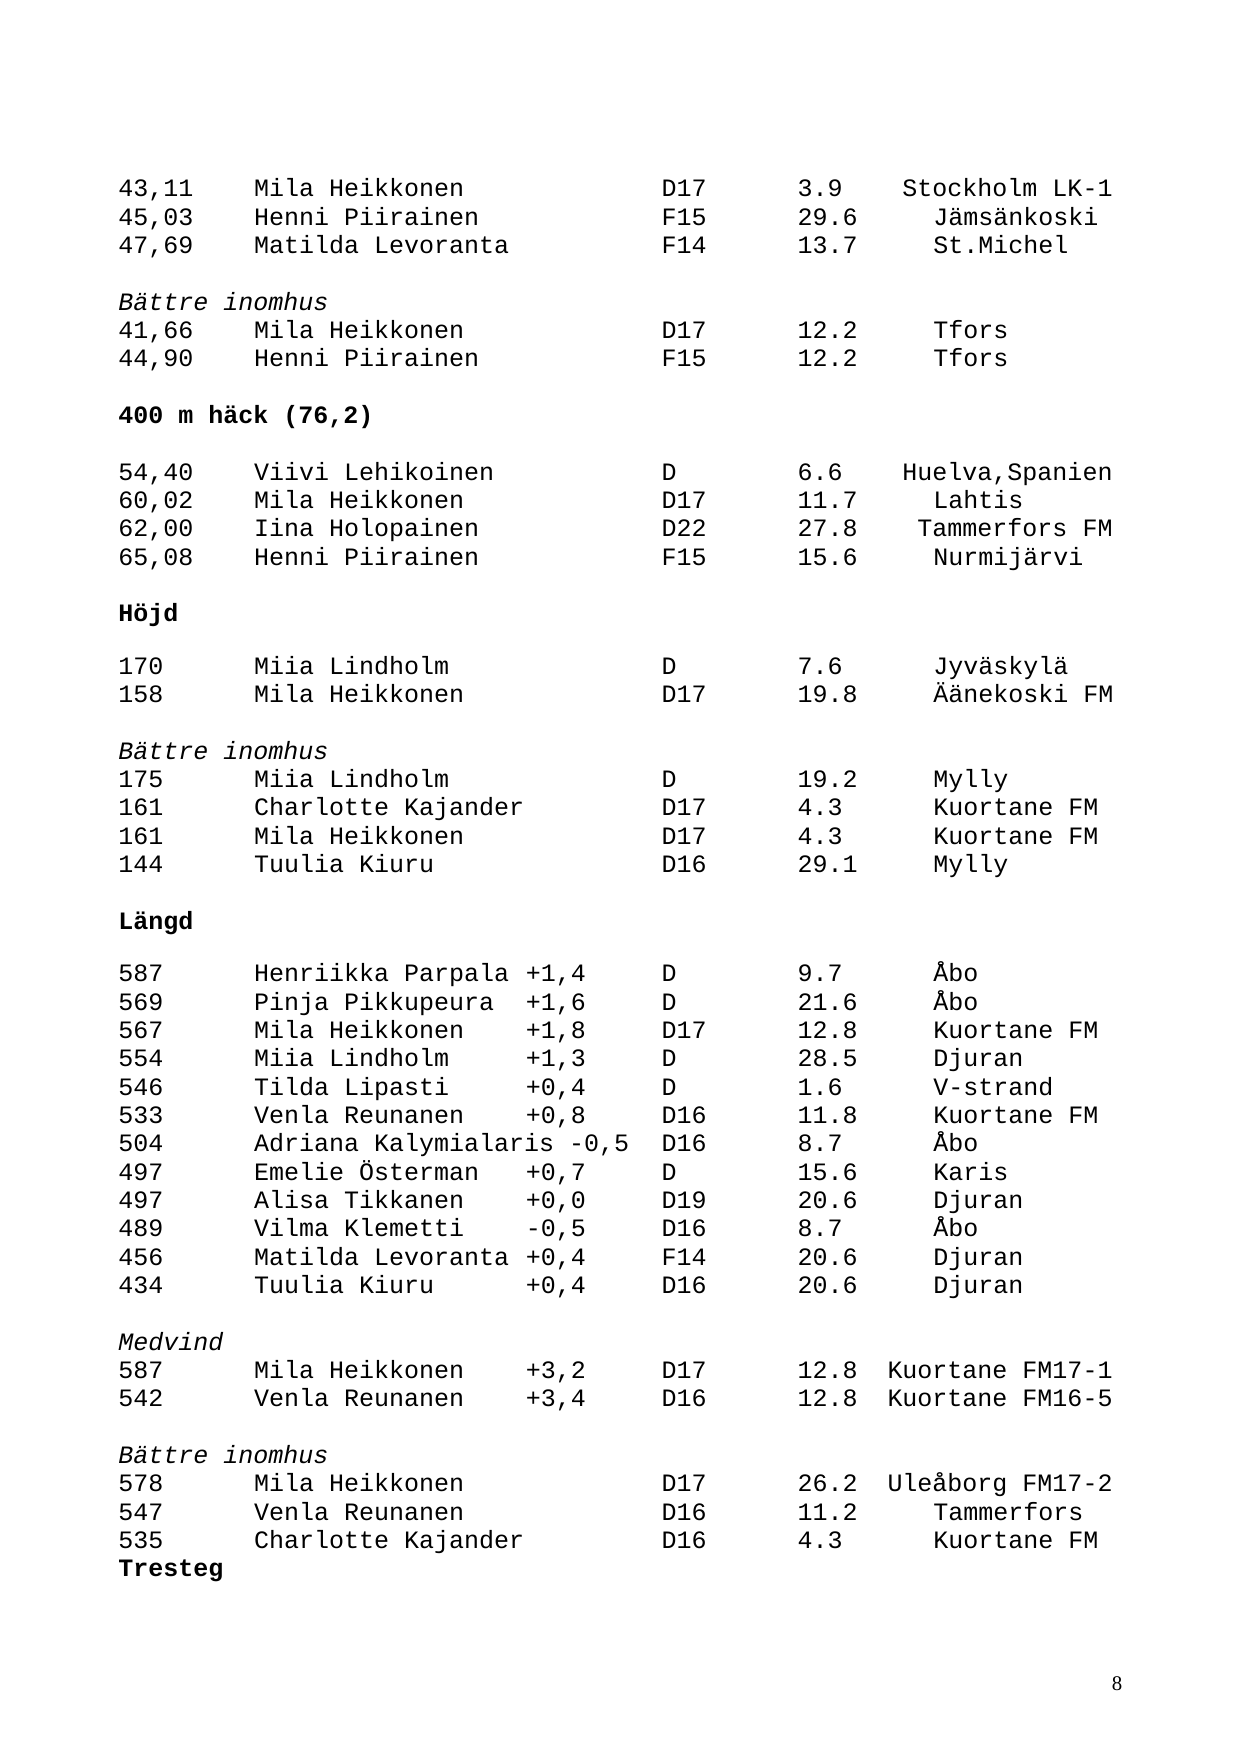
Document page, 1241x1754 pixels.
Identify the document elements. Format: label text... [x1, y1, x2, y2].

text 587 Mila Heikkonen +3,2 D17 12.8 Kuortane FM17-1 [118, 1357, 1122, 1386]
text 547 Venla Reunanen D16 11.2 Tammerfors [118, 1499, 1122, 1527]
text 60,02 Mila Heikkonen D17 11.7 Lahtis [118, 488, 1122, 516]
text 533 Venla Reunanen +0,8 D16 11.8 Kuortane FM [118, 1102, 1122, 1131]
text 62,00 Iina Holopainen D22 27.8 Tammerfors FM [118, 516, 1122, 544]
text 569 Pinja Pikkupeura +1,6 D 21.6 Åbo [118, 989, 1122, 1017]
text 456 Matilda Levoranta +0,4 F14 20.6 Djuran [118, 1244, 1122, 1272]
text 144 Tuulia Kiuru D16 29.1 Mylly [118, 852, 1122, 880]
subtitle Längd [118, 908, 1122, 937]
text 41,66 Mila Heikkonen D17 12.2 Tfors [118, 318, 1122, 346]
subtitle Höjd [118, 601, 1122, 629]
text 65,08 Henni Piirainen F15 15.6 Nurmijärvi [118, 544, 1122, 573]
text Bättre inomhus [118, 289, 1122, 318]
text 158 Mila Heikkonen D17 19.8 Äänekoski FM [118, 682, 1122, 710]
text 434 Tuulia Kiuru +0,4 D16 20.6 Djuran [118, 1272, 1122, 1301]
text 175 Miia Lindholm D 19.2 Mylly [118, 767, 1122, 795]
text 578 Mila Heikkonen D17 26.2 Uleåborg FM17-2 [118, 1471, 1122, 1499]
text 161 Charlotte Kajander D17 4.3 Kuortane FM [118, 795, 1122, 823]
text 170 Miia Lindholm D 7.6 Jyväskylä [118, 653, 1122, 682]
text 504 Adriana Kalymialaris -0,5 D16 8.7 Åbo [118, 1131, 1122, 1159]
text 54,40 Viivi Lehikoinen D 6.6 Huelva,Spanien [118, 459, 1122, 488]
text 587 Henriikka Parpala +1,4 D 9.7 Åbo [118, 961, 1122, 989]
text 554 Miia Lindholm +1,3 D 28.5 Djuran [118, 1046, 1122, 1074]
text Bättre inomhus [118, 738, 1122, 767]
text 43,11 Mila Heikkonen D17 3.9 Stockholm LK-1 [118, 176, 1122, 204]
text 400 m häck (76,2) [118, 403, 1122, 431]
text 497 Alisa Tikkanen +0,0 D19 20.6 Djuran [118, 1187, 1122, 1216]
text 44,90 Henni Piirainen F15 12.2 Tfors [118, 346, 1122, 374]
text Medvind [118, 1329, 1122, 1357]
text 497 Emelie Österman +0,7 D 15.6 Karis [118, 1159, 1122, 1187]
text 45,03 Henni Piirainen F15 29.6 Jämsänkoski [118, 204, 1122, 233]
text 47,69 Matilda Levoranta F14 13.7 St.Michel [118, 233, 1122, 261]
text 546 Tilda Lipasti +0,4 D 1.6 V-strand [118, 1074, 1122, 1102]
text 542 Venla Reunanen +3,4 D16 12.8 Kuortane FM16-5 [118, 1386, 1122, 1414]
text 161 Mila Heikkonen D17 4.3 Kuortane FM [118, 823, 1122, 852]
text 535 Charlotte Kajander D16 4.3 Kuortane FM [118, 1527, 1122, 1556]
text 489 Vilma Klemetti -0,5 D16 8.7 Åbo [118, 1216, 1122, 1244]
text Bättre inomhus [118, 1442, 1122, 1471]
text 567 Mila Heikkonen +1,8 D17 12.8 Kuortane FM [118, 1017, 1122, 1046]
text Tresteg [118, 1556, 1122, 1584]
